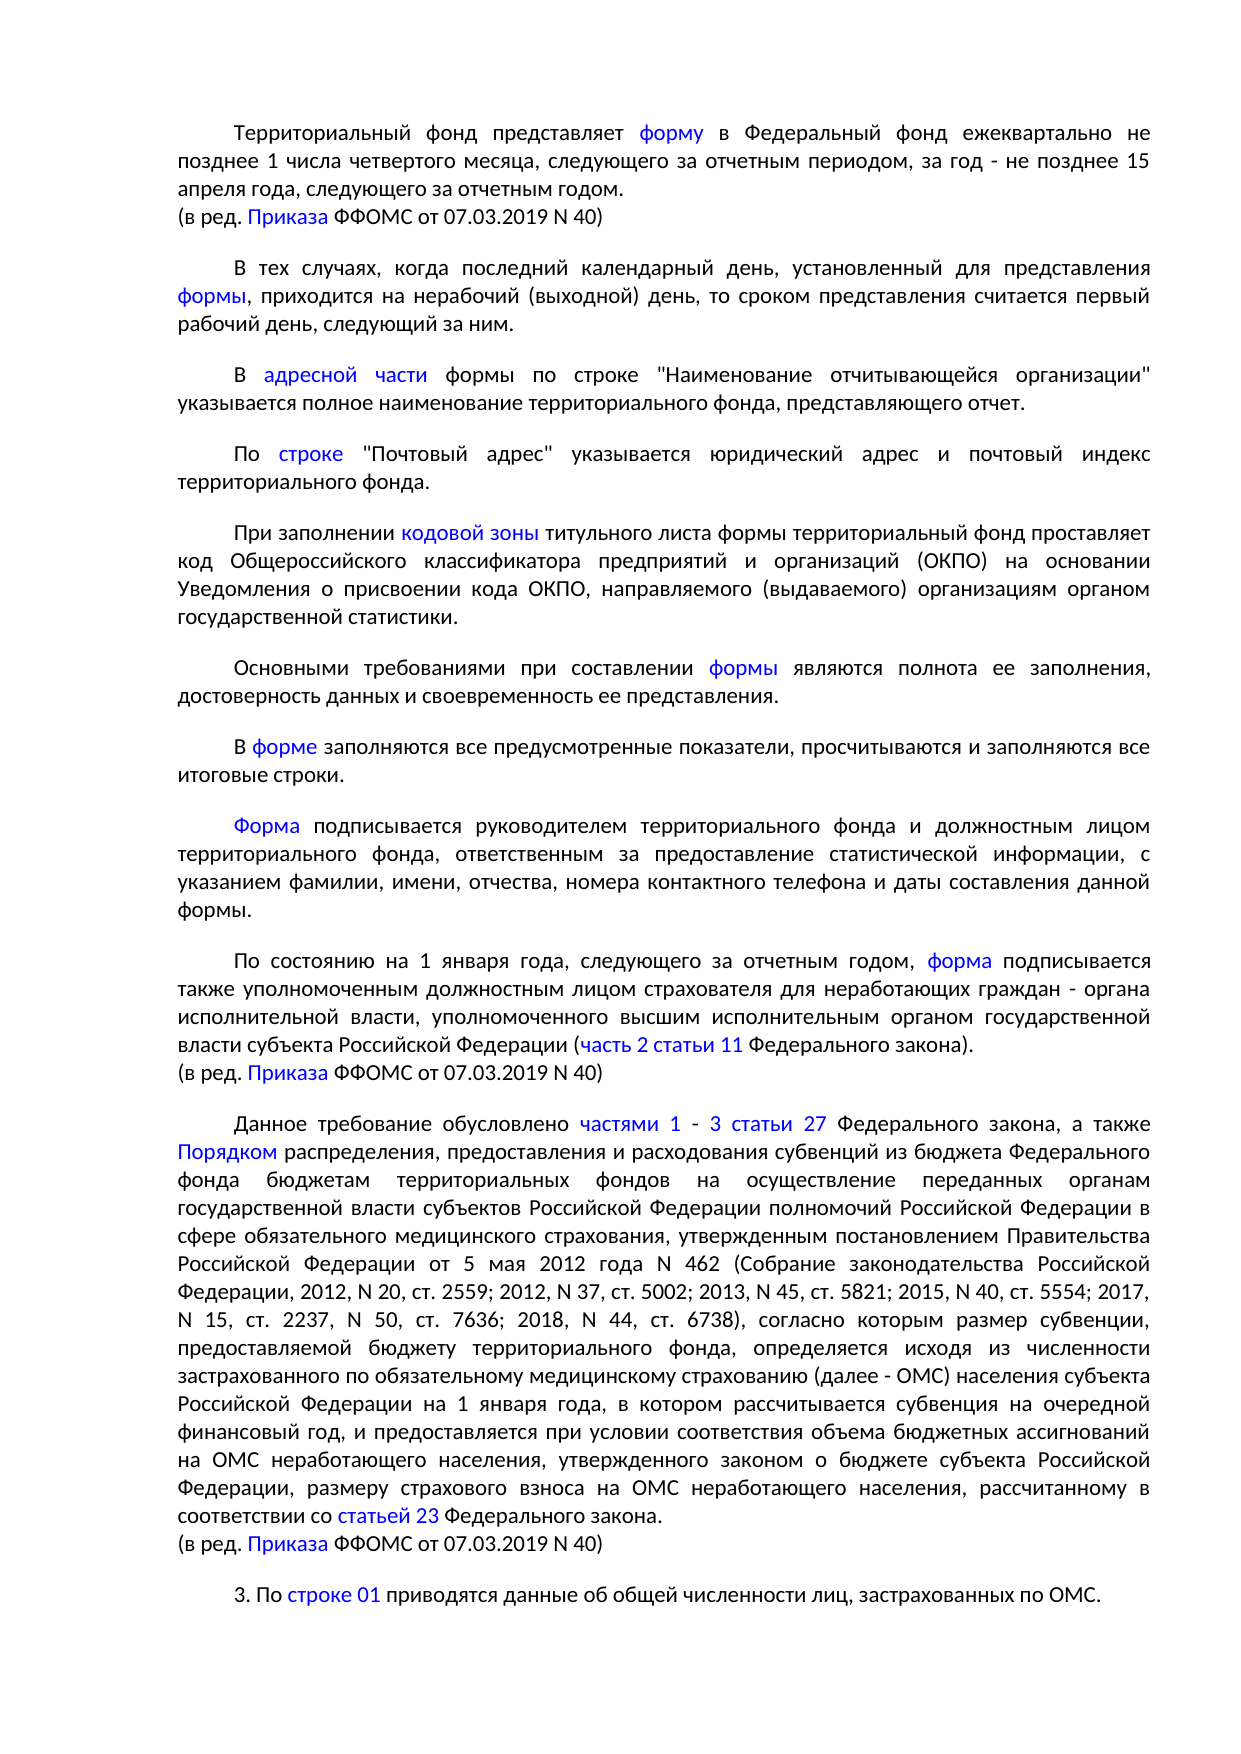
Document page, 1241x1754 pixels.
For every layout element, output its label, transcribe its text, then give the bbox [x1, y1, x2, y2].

text При заполнении кодовой зоны титульного листа формы территориальный фонд проставляет код Общероссийского классификатора предприятий и организаций (ОКПО) на основании Уведомления о присвоении кода ОКПО, направляемого (выдаваемого) организациям органом государственной статистики. [177, 518, 1152, 630]
text Данное требование обусловлено частями 1 - 3 статьи 27 Федерального закона, а также Порядком распределения, предоставления и расходования субвенций из бюджета Федерального фонда бюджетам территориальных фондов на осуществление переданных органам государственной власти субъектов Российской Федерации полномочий Российской Федерации в сфере обязательного медицинского страхования, утвержденным постановлением Правительства Российской Федерации от 5 мая 2012 года N 462 (Собрание законодательства Российской Федерации, 2012, N 20, ст. 2559; 2012, N 37, ст. 5002; 2013, N 45, ст. 5821; 2015, N 40, ст. 5554; 2017, N 15, ст. 2237, N 50, ст. 7636; 2018, N 44, ст. 6738), согласно которым размер субвенции, предоставляемой бюджету территориального фонда, определяется исходя из численности застрахованного по обязательному медицинскому страхованию (далее - ОМС) населения субъекта Российской Федерации на 1 января года, в котором рассчитывается субвенция на очередной финансовый год, и предоставляется при условии соответствия объема бюджетных ассигнований на ОМС неработающего населения, утвержденного законом о бюджете субъекта Российской Федерации, размеру страхового взноса на ОМС неработающего населения, рассчитанному в соответствии со статьей 23 Федерального закона. [177, 1109, 1152, 1529]
text В форме заполняются все предусмотренные показатели, просчитываются и заполняются все итоговые строки. [177, 732, 1152, 788]
text По строке "Почтовый адрес" указывается юридический адрес и почтовый индекс территориального фонда. [177, 439, 1152, 495]
text Территориальный фонд представляет форму в Федеральный фонд ежеквартально не позднее 1 числа четвертого месяца, следующего за отчетным периодом, за год - не позднее 15 апреля года, следующего за отчетным годом. [177, 118, 1152, 202]
text Форма подписывается руководителем территориального фонда и должностным лицом территориального фонда, ответственным за предоставление статистической информации, с указанием фамилии, имени, отчества, номера контактного телефона и даты составления данной формы. [177, 811, 1152, 923]
text (в ред. Приказа ФФОМС от 07.03.2019 N 40) [177, 1058, 1152, 1086]
text 3. По строке 01 приводятся данные об общей численности лиц, застрахованных по ОМС. [177, 1580, 1152, 1608]
text (в ред. Приказа ФФОМС от 07.03.2019 N 40) [177, 1529, 1152, 1557]
text Основными требованиями при составлении формы являются полнота ее заполнения, достоверность данных и своевременность ее представления. [177, 653, 1152, 709]
text В адресной части формы по строке "Наименование отчитывающейся организации" указывается полное наименование территориального фонда, представляющего отчет. [177, 360, 1152, 416]
text По состоянию на 1 января года, следующего за отчетным годом, форма подписывается также уполномоченным должностным лицом страхователя для неработающих граждан - органа исполнительной власти, уполномоченного высшим исполнительным органом государственной власти субъекта Российской Федерации (часть 2 статьи 11 Федерального закона). [177, 946, 1152, 1058]
text В тех случаях, когда последний календарный день, установленный для представления формы, приходится на нерабочий (выходной) день, то сроком представления считается первый рабочий день, следующий за ним. [177, 253, 1152, 337]
text (в ред. Приказа ФФОМС от 07.03.2019 N 40) [177, 202, 1152, 230]
